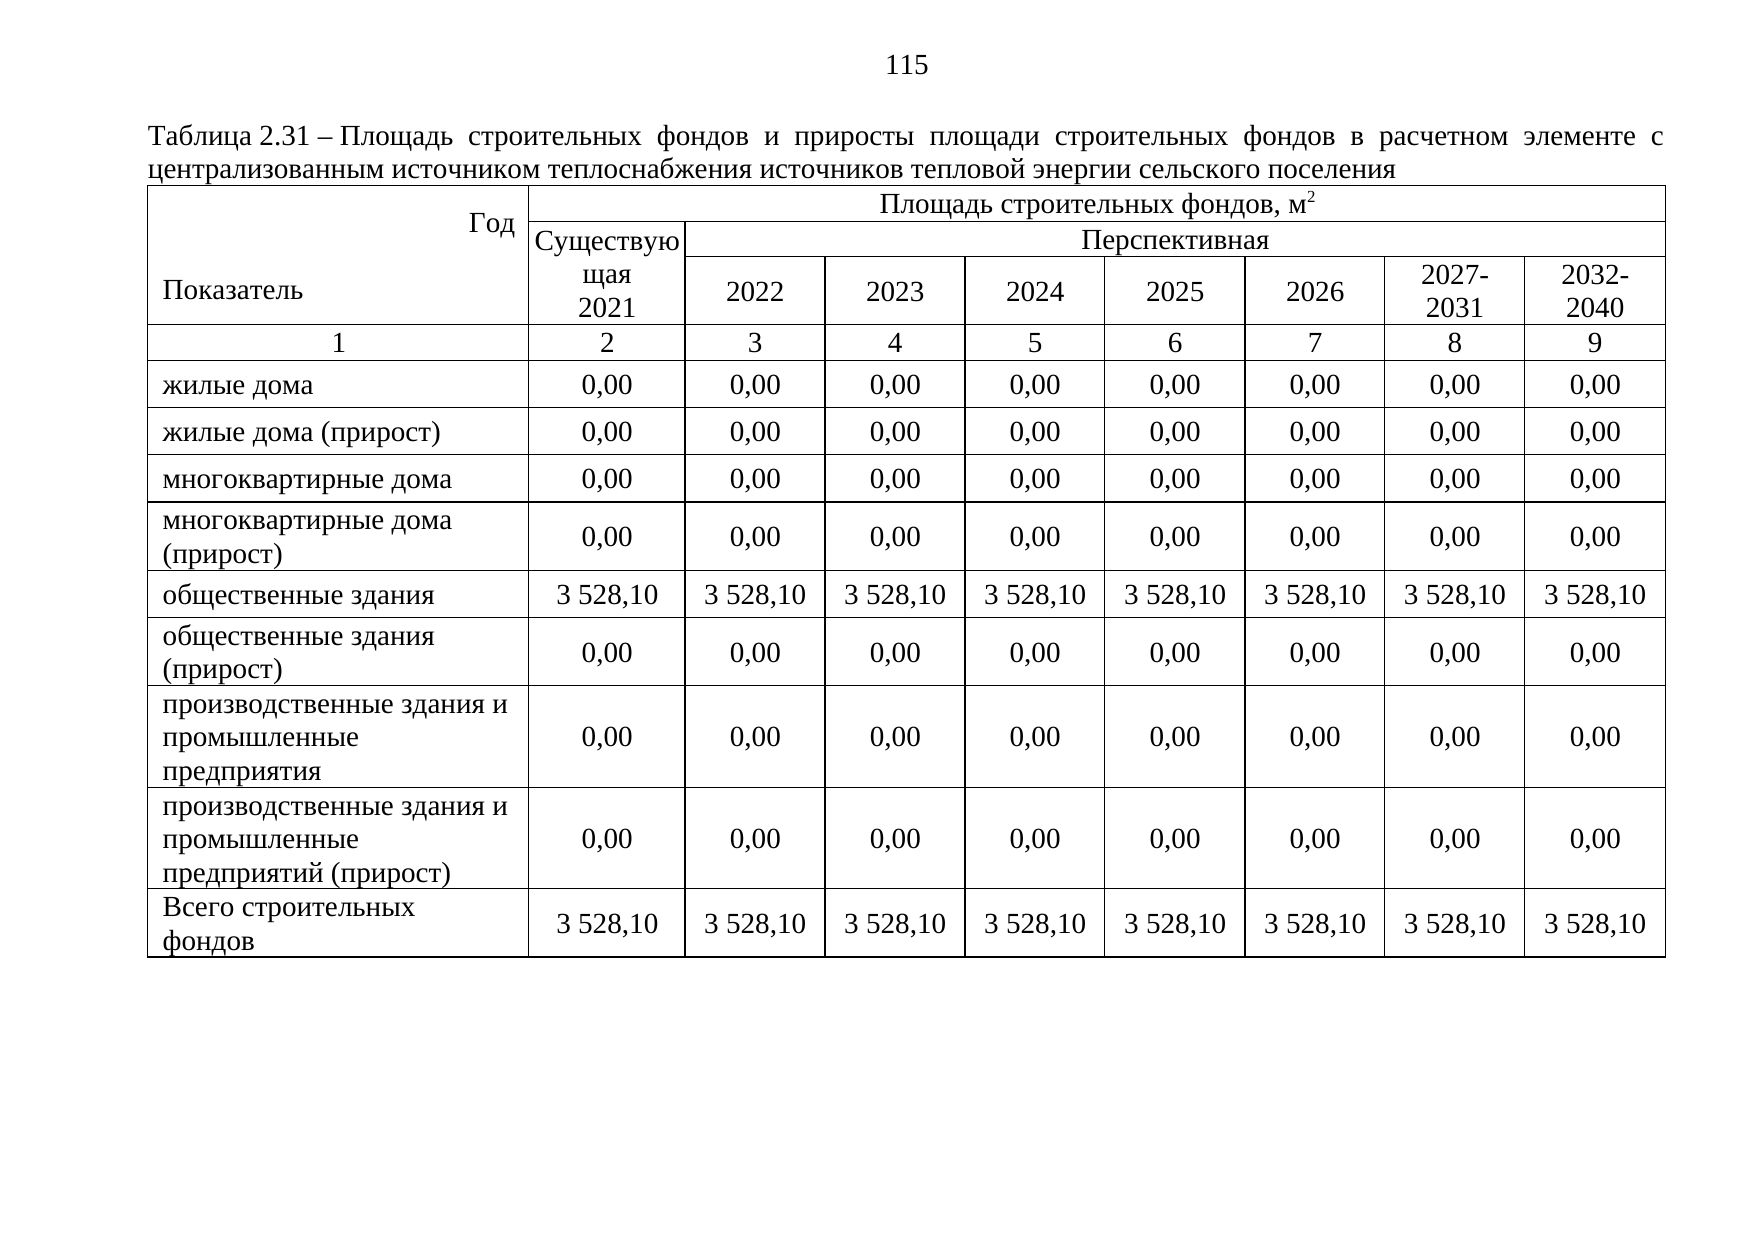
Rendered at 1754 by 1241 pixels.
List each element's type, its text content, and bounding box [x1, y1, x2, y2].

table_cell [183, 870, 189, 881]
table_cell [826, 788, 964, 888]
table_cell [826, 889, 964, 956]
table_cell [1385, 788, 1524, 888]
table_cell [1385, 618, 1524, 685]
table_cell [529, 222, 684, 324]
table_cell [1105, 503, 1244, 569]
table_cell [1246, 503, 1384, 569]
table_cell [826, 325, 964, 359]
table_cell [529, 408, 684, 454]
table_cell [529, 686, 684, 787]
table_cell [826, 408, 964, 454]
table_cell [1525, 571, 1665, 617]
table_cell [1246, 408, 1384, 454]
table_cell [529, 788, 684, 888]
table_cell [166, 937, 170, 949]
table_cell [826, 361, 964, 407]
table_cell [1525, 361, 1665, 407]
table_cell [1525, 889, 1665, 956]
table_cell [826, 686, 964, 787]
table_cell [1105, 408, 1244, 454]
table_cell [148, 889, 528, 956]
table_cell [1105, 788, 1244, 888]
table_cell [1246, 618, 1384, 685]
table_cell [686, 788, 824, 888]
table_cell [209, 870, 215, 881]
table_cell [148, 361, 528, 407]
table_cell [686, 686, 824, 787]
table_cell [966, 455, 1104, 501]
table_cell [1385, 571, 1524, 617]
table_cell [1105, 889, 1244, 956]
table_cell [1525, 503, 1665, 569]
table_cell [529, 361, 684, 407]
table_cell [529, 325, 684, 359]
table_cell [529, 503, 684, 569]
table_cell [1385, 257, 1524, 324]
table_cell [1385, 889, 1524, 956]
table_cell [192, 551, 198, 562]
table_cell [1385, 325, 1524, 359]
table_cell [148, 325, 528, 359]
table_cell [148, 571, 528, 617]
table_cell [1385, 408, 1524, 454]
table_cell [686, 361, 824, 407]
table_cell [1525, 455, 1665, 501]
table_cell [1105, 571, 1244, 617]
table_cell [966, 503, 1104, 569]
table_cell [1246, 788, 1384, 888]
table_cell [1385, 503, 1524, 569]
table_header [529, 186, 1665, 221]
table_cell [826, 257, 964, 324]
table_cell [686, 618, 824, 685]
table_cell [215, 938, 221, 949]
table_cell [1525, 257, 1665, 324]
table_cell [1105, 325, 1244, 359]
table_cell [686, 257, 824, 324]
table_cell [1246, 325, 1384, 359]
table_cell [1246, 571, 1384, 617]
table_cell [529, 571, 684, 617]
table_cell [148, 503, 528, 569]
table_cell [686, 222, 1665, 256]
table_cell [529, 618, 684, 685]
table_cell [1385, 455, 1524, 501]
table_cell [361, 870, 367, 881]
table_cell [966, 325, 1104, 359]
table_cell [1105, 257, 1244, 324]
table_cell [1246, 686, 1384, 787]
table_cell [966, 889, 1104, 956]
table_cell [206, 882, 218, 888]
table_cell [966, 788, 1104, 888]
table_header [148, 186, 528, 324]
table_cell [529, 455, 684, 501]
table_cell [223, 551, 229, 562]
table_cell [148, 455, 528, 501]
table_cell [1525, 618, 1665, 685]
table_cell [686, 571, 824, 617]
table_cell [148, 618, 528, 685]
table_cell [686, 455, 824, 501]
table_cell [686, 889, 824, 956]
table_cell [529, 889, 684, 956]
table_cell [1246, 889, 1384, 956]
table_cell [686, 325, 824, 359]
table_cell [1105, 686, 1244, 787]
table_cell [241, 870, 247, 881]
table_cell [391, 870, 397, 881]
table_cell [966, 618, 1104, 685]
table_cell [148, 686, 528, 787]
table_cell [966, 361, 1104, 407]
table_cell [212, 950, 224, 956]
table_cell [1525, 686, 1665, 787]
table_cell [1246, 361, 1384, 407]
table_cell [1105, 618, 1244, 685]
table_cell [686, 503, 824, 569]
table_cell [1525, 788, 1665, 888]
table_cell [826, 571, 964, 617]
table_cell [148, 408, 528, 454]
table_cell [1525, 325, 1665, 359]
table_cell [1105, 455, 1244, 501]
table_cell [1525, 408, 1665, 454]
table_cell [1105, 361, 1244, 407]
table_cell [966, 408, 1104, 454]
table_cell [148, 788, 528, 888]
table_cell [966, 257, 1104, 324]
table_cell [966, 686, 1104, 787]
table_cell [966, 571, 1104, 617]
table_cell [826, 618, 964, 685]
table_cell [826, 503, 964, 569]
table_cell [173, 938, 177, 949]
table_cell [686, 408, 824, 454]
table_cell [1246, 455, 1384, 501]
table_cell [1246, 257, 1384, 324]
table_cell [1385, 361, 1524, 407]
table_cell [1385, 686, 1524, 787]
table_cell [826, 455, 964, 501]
list Площадь строительных фондов и приросты площади строительных фондов в расчетном элементе с централизованным источником теплоснабжения источников тепловой энергии сельского поселения [148, 118, 1665, 185]
